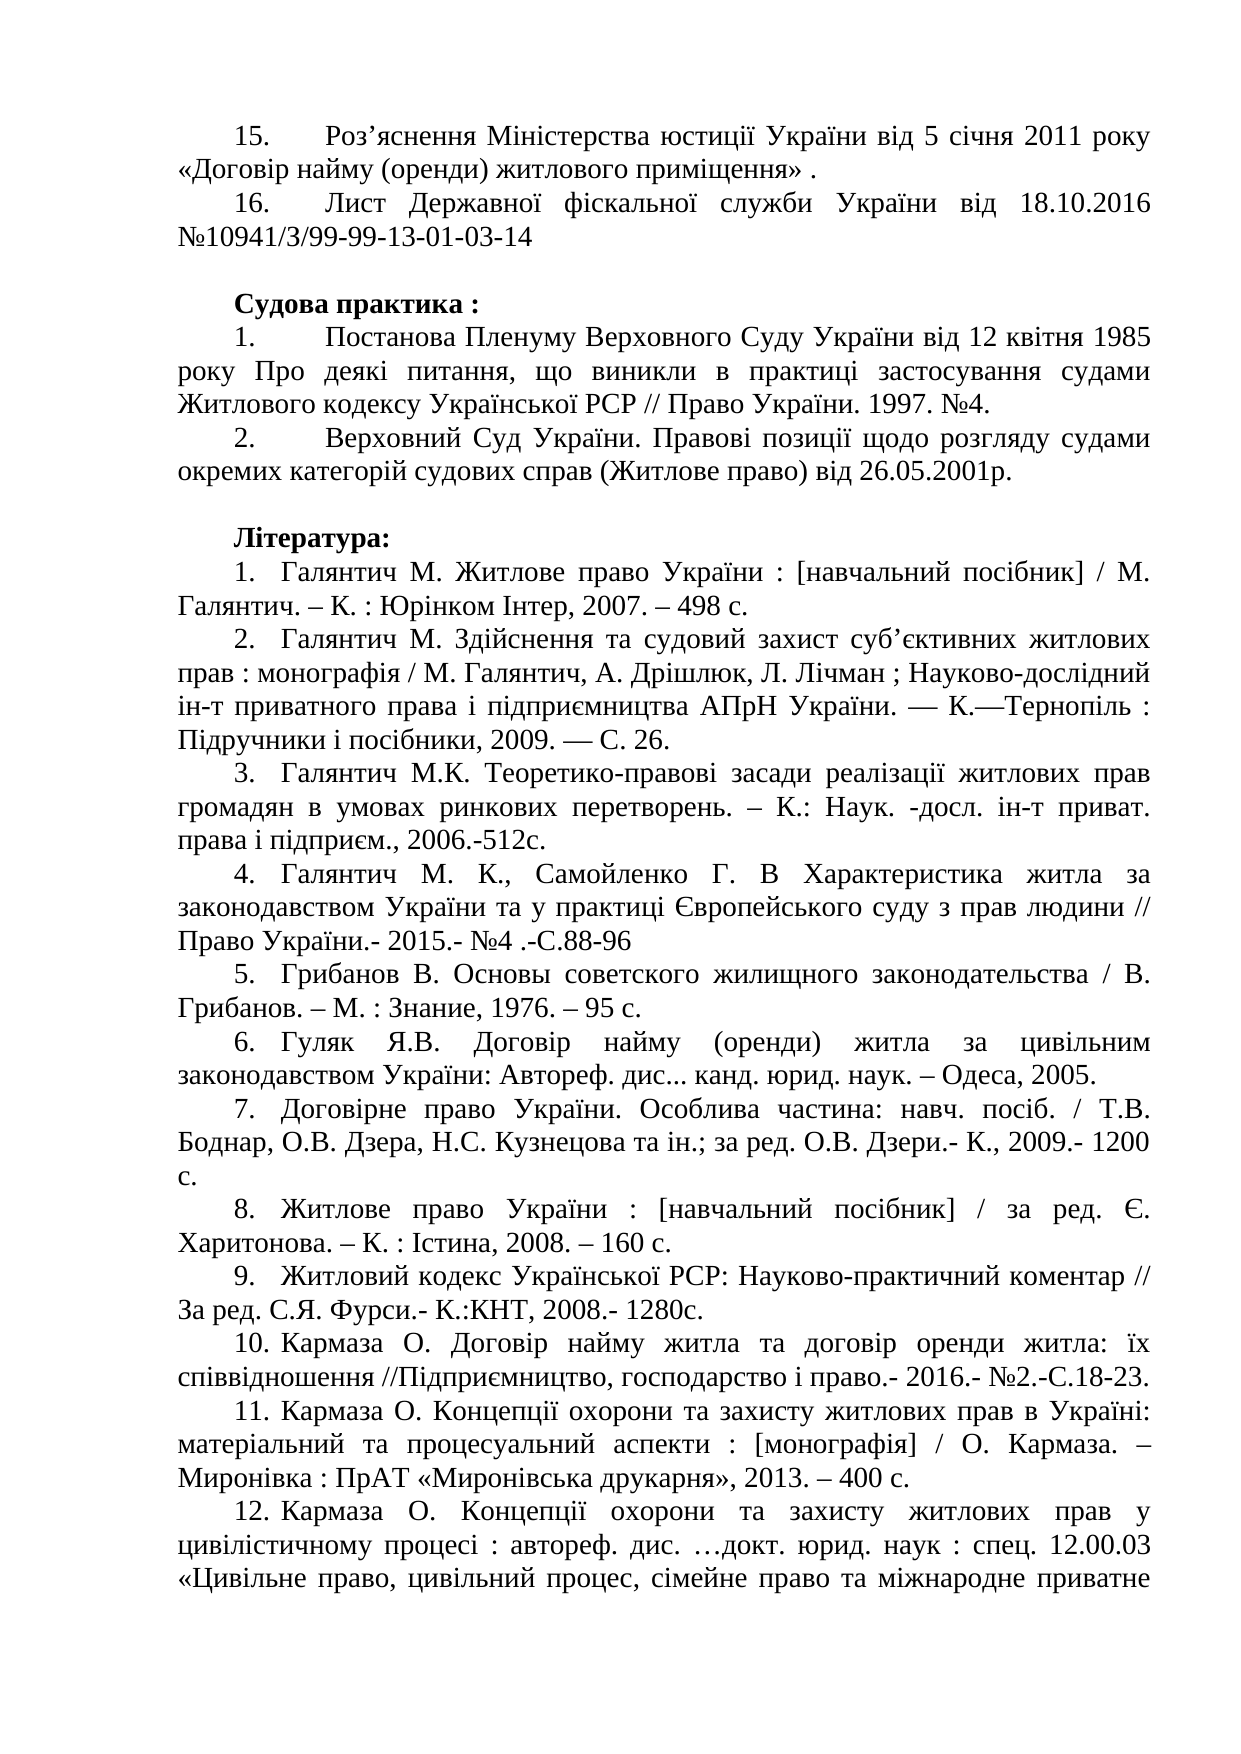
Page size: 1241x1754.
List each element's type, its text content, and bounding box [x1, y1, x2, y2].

list Гуляк Я.В. Договір найму (оренди) житла за цивільним законодавством України: Автореф. дис... канд. юрид. наук. – Одеса, 2005. [177, 1024, 1152, 1091]
list Галянтич М. Здійснення та судовий захист суб’єктивних житлових прав : монографія / М. Галянтич, А. Дрішлюк, Л. Лічман ; Науково-дослідний ін-т приватного права і підприємництва АПрН України. — К.—Тернопіль : Підручники і посібники, 2009. — С. 26. [177, 621, 1152, 755]
list Постанова Пленуму Верховного Суду України від 12 квітня 1985 року Про деякі питання, що виникли в практиці застосування судами Житлового кодексу Української РСР // Право України. 1997. №4. [177, 319, 1152, 420]
list Роз’яснення Міністерства юстиції України від 5 січня 2011 року «Договір найму (оренди) житлового приміщення» . [177, 118, 1152, 185]
list Галянтич М. К., Самойленко Г. В Характеристика житла за законодавством України та у практиці Європейського суду з прав людини // Право України.- 2015.- №4 .-С.88-96 [177, 856, 1152, 957]
list Галянтич М. Житлове право України : [навчальний посібник] / М. Галянтич. – К. : Юрінком Інтер, 2007. – 498 с. [177, 554, 1152, 621]
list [177, 1493, 1152, 1594]
list Лист Державної фіскальної служби України від 18.10.2016 №10941/З/99-99-13-01-03-14 [177, 185, 1152, 252]
subtitle Література: [177, 521, 1146, 554]
list Договірне право України. Особлива частина: навч. посіб. / Т.В. Боднар, О.В. Дзера, Н.С. Кузнецова та ін.; за ред. O.B. Дзери.- К., 2009.- 1200 с. [177, 1091, 1152, 1191]
list Грибанов В. Основы советского жилищного законодательства / В. Грибанов. – М. : Знание, 1976. – 95 с. [177, 957, 1152, 1024]
list Верховний Суд України. Правові позиції щодо розгляду судами окремих категорій судових справ (Житлове право) від 26.05.2001р. [177, 420, 1152, 487]
list Житловий кодекс Української РСР: Науково-практичний коментар // За ред. С.Я. Фурси.- К.:КНТ, 2008.- 1280с. [177, 1258, 1152, 1326]
list Житлове право України : [навчальний посібник] / за ред. Є. Харитонова. – К. : Істина, 2008. – 160 с. [177, 1191, 1152, 1258]
subtitle Судова практика : [177, 286, 1146, 319]
list Кармаза О. Концепції охорони та захисту житлових прав в Україні: матеріальний та процесуальний аспекти : [монографія] / О. Кармаза. – Миронівка : ПрАТ «Миронівська друкарня», 2013. – 400 с. [177, 1393, 1152, 1493]
list Галянтич М.К. Теоретико-правові засади реалізації житлових прав громадян в умовах ринкових перетворень. – К.: Наук. -досл. ін-т приват. права і підприєм., 2006.-512с. [177, 755, 1152, 856]
list Кармаза О. Договір найму житла та договір оренди житла: їх співвідношення //Підприємництво, господарство і право.- 2016.- №2.-С.18-23. [177, 1326, 1152, 1393]
